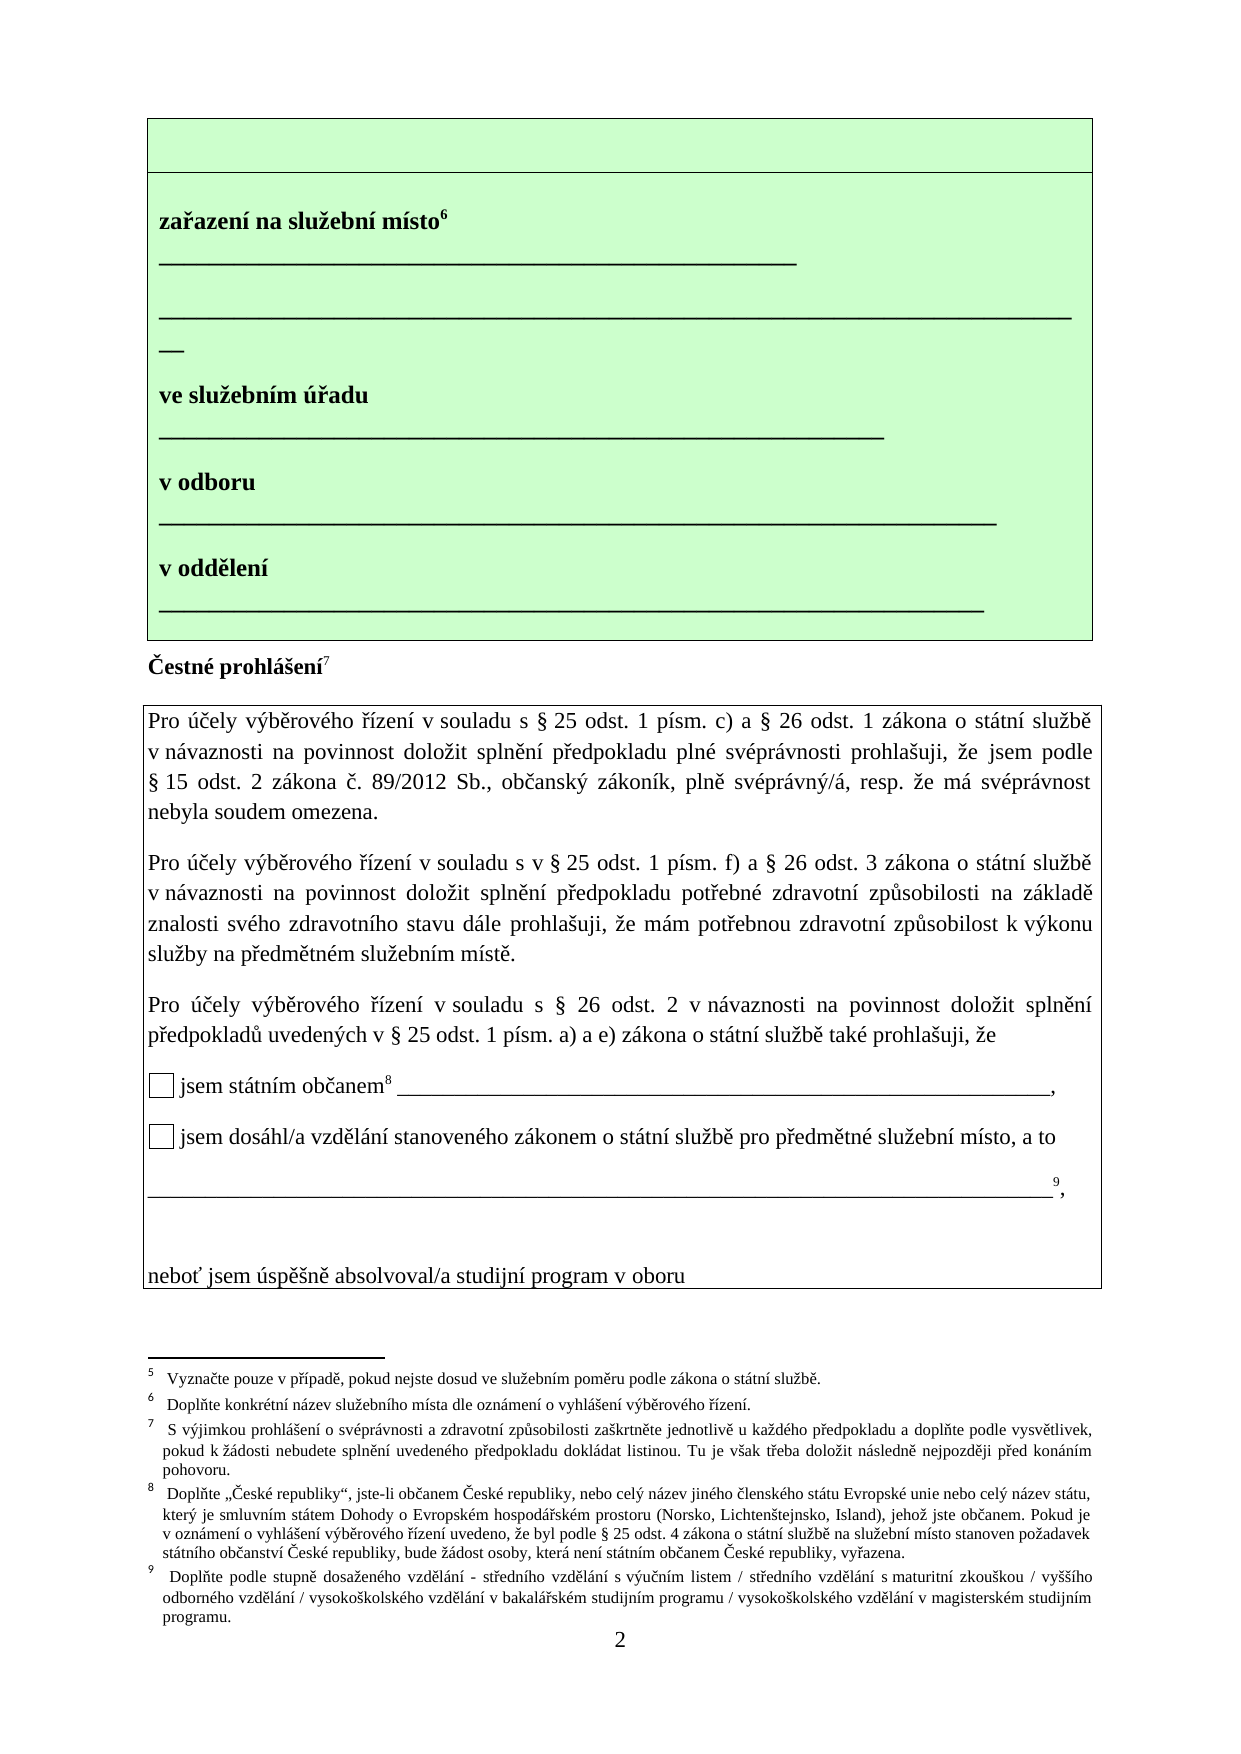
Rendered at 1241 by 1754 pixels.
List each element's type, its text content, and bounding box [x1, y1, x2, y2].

text jsem dosáhl/a vzdělání stanoveného zákonem o státní službě pro předmětné služební místo, a to [144, 1120, 1101, 1149]
text jsem státním občanem _________________________________________________________, [144, 1069, 1101, 1098]
text Pro účely výběrového řízení v souladu s § 25 odst. 1 písm. c) a § 26 odst. 1 zákona o státní službě v návaznosti na povinnost doložit splnění předpokladu plné svéprávnosti prohlašuji, že jsem podle § 15 odst. 2 zákona č. 89/2012 Sb., občanský zákoník, plně svéprávný/á, resp. že má svéprávnost nebyla soudem omezena. [144, 706, 1101, 824]
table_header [148, 119, 1092, 172]
text _______________________________________________________________________________, [144, 1171, 1101, 1201]
text Čestné prohlášení [148, 653, 1092, 680]
table_cell zařazení na služební místo ___________________________________________________ ___________________________________________________________________________ ve služebním úřadu __________________________________________________________ v odboru ___________________________________________________________________ v oddělení __________________________________________________________________ [148, 173, 1092, 640]
text Pro účely výběrového řízení v souladu s § 26 odst. 2 v návaznosti na povinnost doložit splnění předpokladů uvedených v § 25 odst. 1 písm. a) a e) zákona o státní službě také prohlašuji, že [144, 988, 1101, 1047]
text Pro účely výběrového řízení v souladu s v § 25 odst. 1 písm. f) a § 26 odst. 3 zákona o státní službě v návaznosti na povinnost doložit splnění předpokladu potřebné zdravotní způsobilosti na základě znalosti svého zdravotního stavu dále prohlašuji, že mám potřebnou zdravotní způsobilost k výkonu služby na předmětném služebním místě. [144, 846, 1101, 966]
text neboť jsem úspěšně absolvoval/a studijní program v oboru [144, 1259, 1101, 1288]
